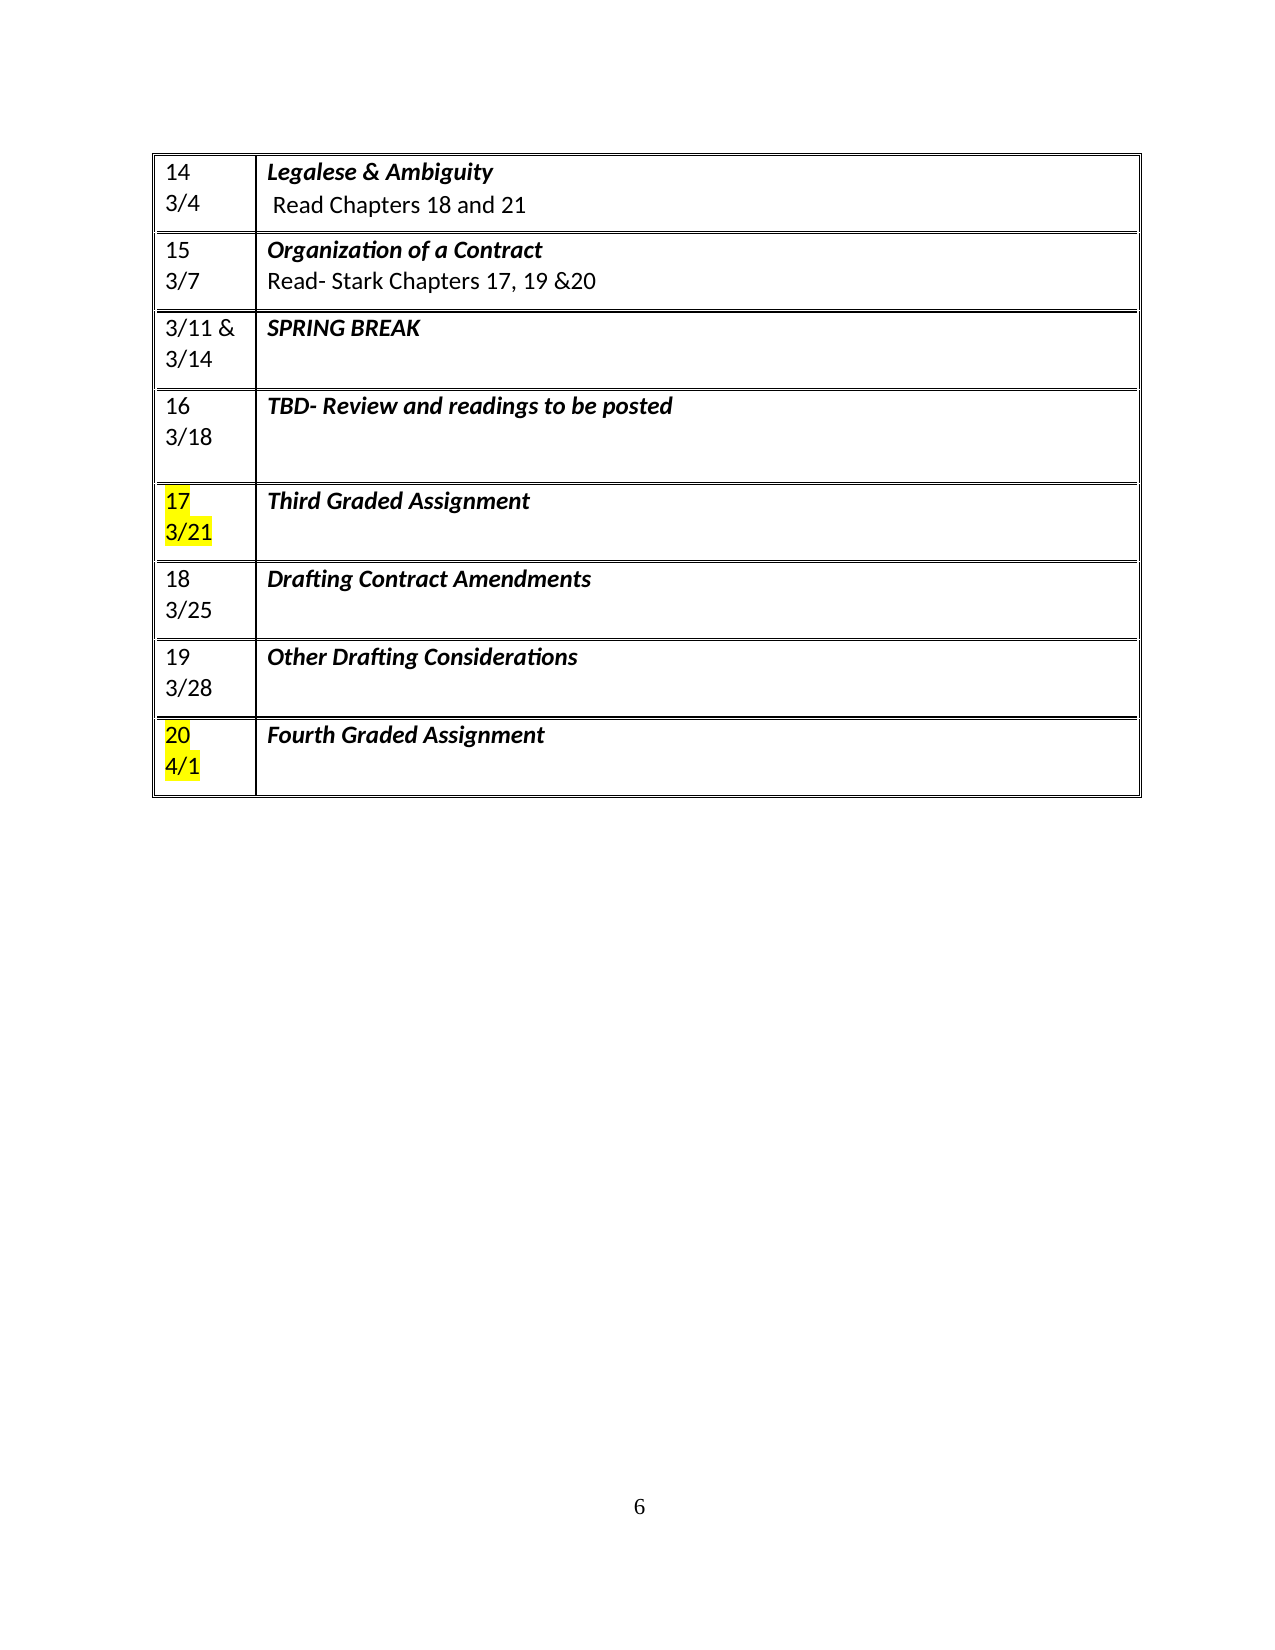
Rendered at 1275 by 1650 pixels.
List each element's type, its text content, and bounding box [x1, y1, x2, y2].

table_cell Legalese & Ambiguity Read Chapters 18 and 21 [257, 156, 1139, 231]
table_cell 17 3/21 [154, 482, 255, 560]
table_cell 19 3/28 [154, 638, 255, 716]
table_cell Third Graded Assignment [257, 482, 1140, 560]
table_cell 20 4/1 [155, 716, 255, 794]
table_cell 18 3/25 [154, 560, 255, 638]
table_cell TBD- Review and readings to be posted [257, 388, 1139, 482]
table_cell SPRING BREAK [257, 309, 1140, 387]
table_cell Organization of a Contract Read- Stark Chapters 17, 19 &20 [257, 231, 1140, 309]
table_cell Drafting Contract Amendments [257, 560, 1140, 638]
table_cell Other Drafting Considerations [257, 638, 1140, 716]
table_cell 15 3/7 [154, 231, 255, 309]
table_cell Fourth Graded Assignment [257, 716, 1139, 794]
table_cell 3/11 & 3/14 [154, 309, 255, 387]
table_cell 14 3/4 [155, 156, 255, 231]
table_cell 16 3/18 [155, 388, 255, 482]
